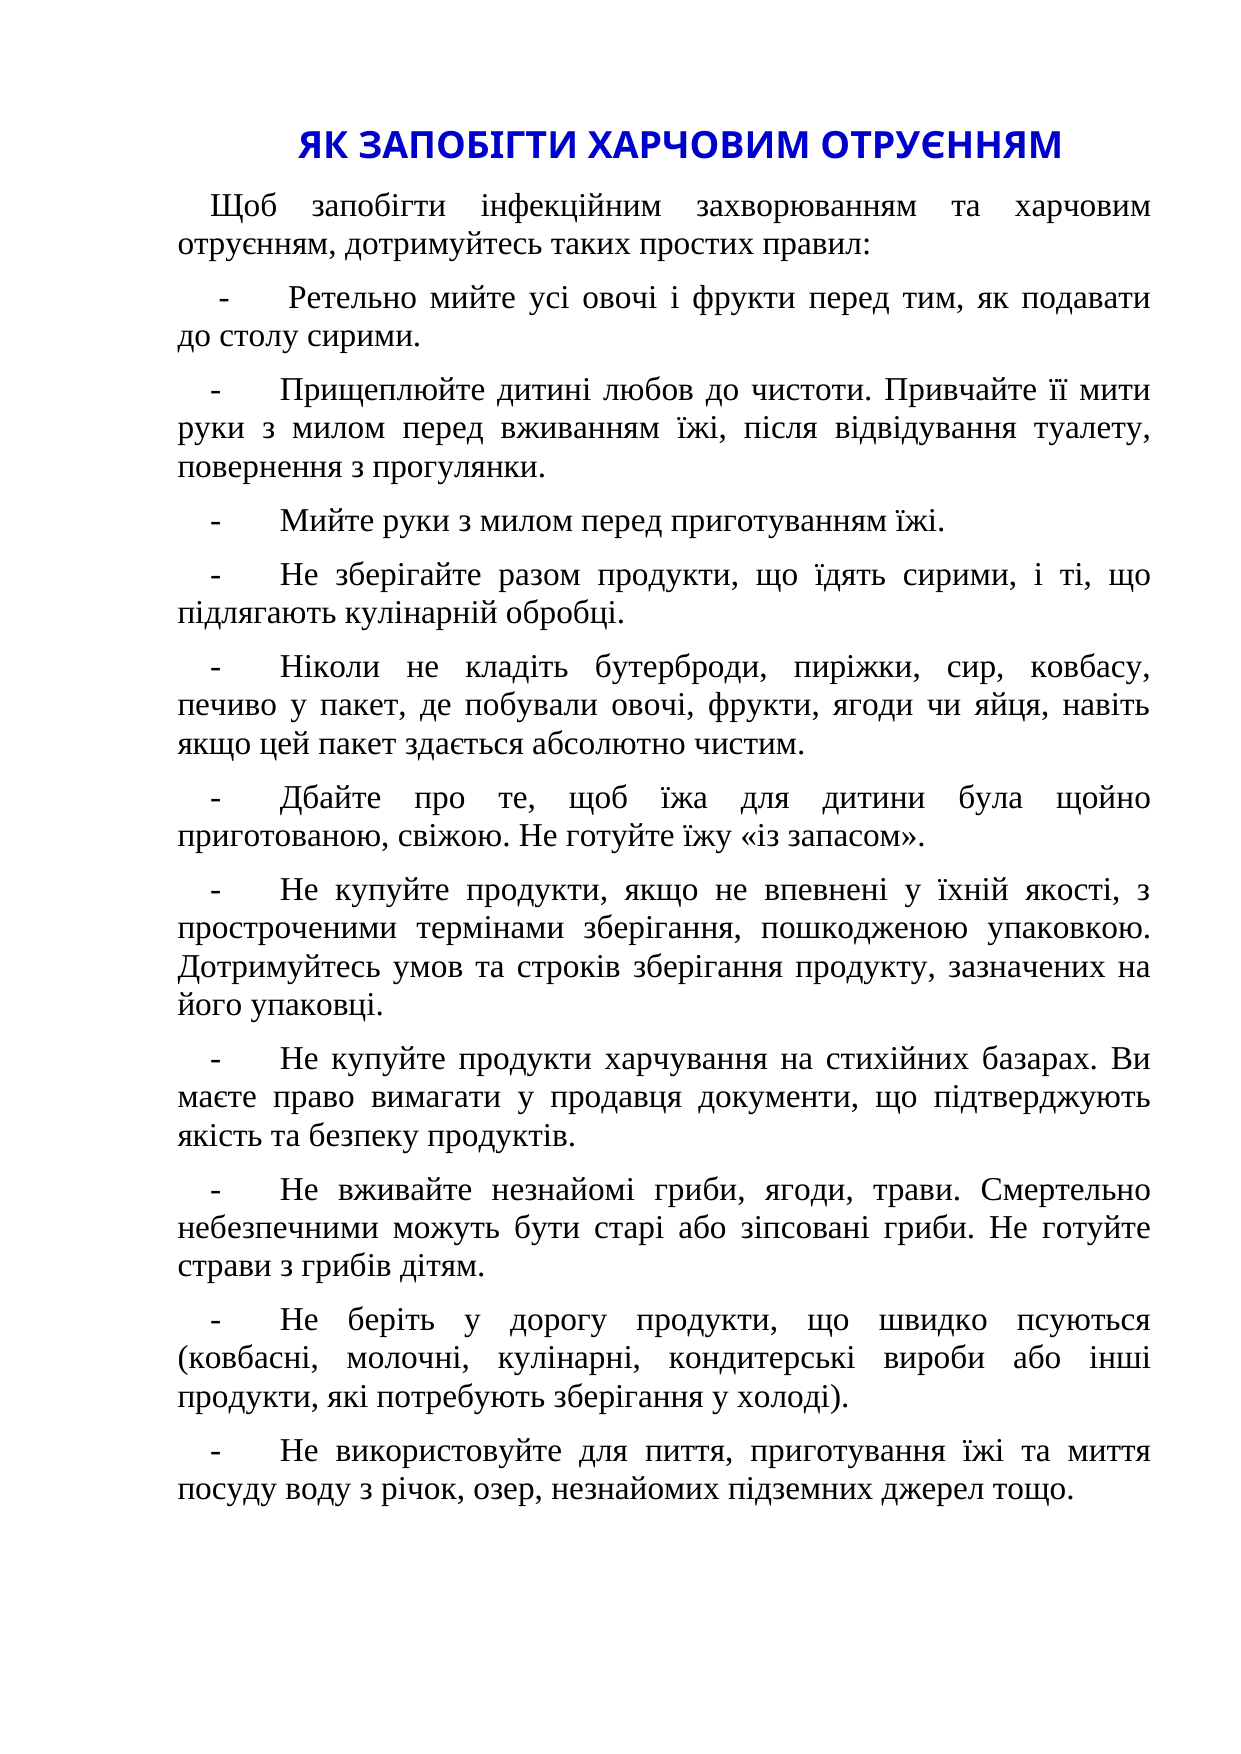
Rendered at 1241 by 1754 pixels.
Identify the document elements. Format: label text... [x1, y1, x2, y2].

text - Ніколи не кладіть бутерброди, пиріжки, сир, ковбасу, печиво у пакет, де побували овочі, фрукти, ягоди чи яйця, навіть якщо цей пакет здається абсолютно чистим. [177, 646, 1152, 761]
text - Не зберігайте разом продукти, що їдять сирими, і ті, що підлягають кулінарній обробці. [177, 554, 1152, 631]
text - Не купуйте продукти харчування на стихійних базарах. Ви маєте право вимагати у продавця документи, що підтверджують якість та безпеку продуктів. [177, 1038, 1152, 1153]
text - Дбайте про те, щоб їжа для дитини була щойно приготованою, свіжою. Не готуйте їжу «із запасом». [177, 777, 1152, 853]
text - Ретельно мийте усі овочі і фрукти перед тим, як подавати до столу сирими. [177, 277, 1152, 354]
text - Не використовуйте для пиття, приготування їжі та миття посуду воду з річок, озер, незнайомих підземних джерел тощо. [177, 1430, 1152, 1507]
text - Не вживайте незнайомі гриби, ягоди, трави. Смертельно небезпечними можуть бути старі або зіпсовані гриби. Не готуйте страви з грибів дітям. [177, 1169, 1152, 1284]
text - Мийте руки з милом перед приготуванням їжі. [177, 500, 1152, 538]
text ЯК ЗАПОБІГТИ ХАРЧОВИМ ОТРУЄННЯМ [177, 118, 1152, 169]
text - Не купуйте продукти, якщо не впевнені у їхній якості, з простроченими термінами зберігання, пошкодженою упаковкою. Дотримуйтесь умов та строків зберігання продукту, зазначених на його упаковці. [177, 869, 1152, 1022]
text - Прищеплюйте дитині любов до чистоти. Привчайте її мити руки з милом перед вживанням їжі, після відвідування туалету, повернення з прогулянки. [177, 369, 1152, 484]
text - Не беріть у дорогу продукти, що швидко псуються (ковбасні, молочні, кулінарні, кондитерські вироби або інші продукти, які потребують зберігання у холоді). [177, 1299, 1152, 1414]
text Щоб запобігти інфекційним захворюванням та харчовим отруєнням, дотримуйтесь таких простих правил: [177, 185, 1152, 261]
